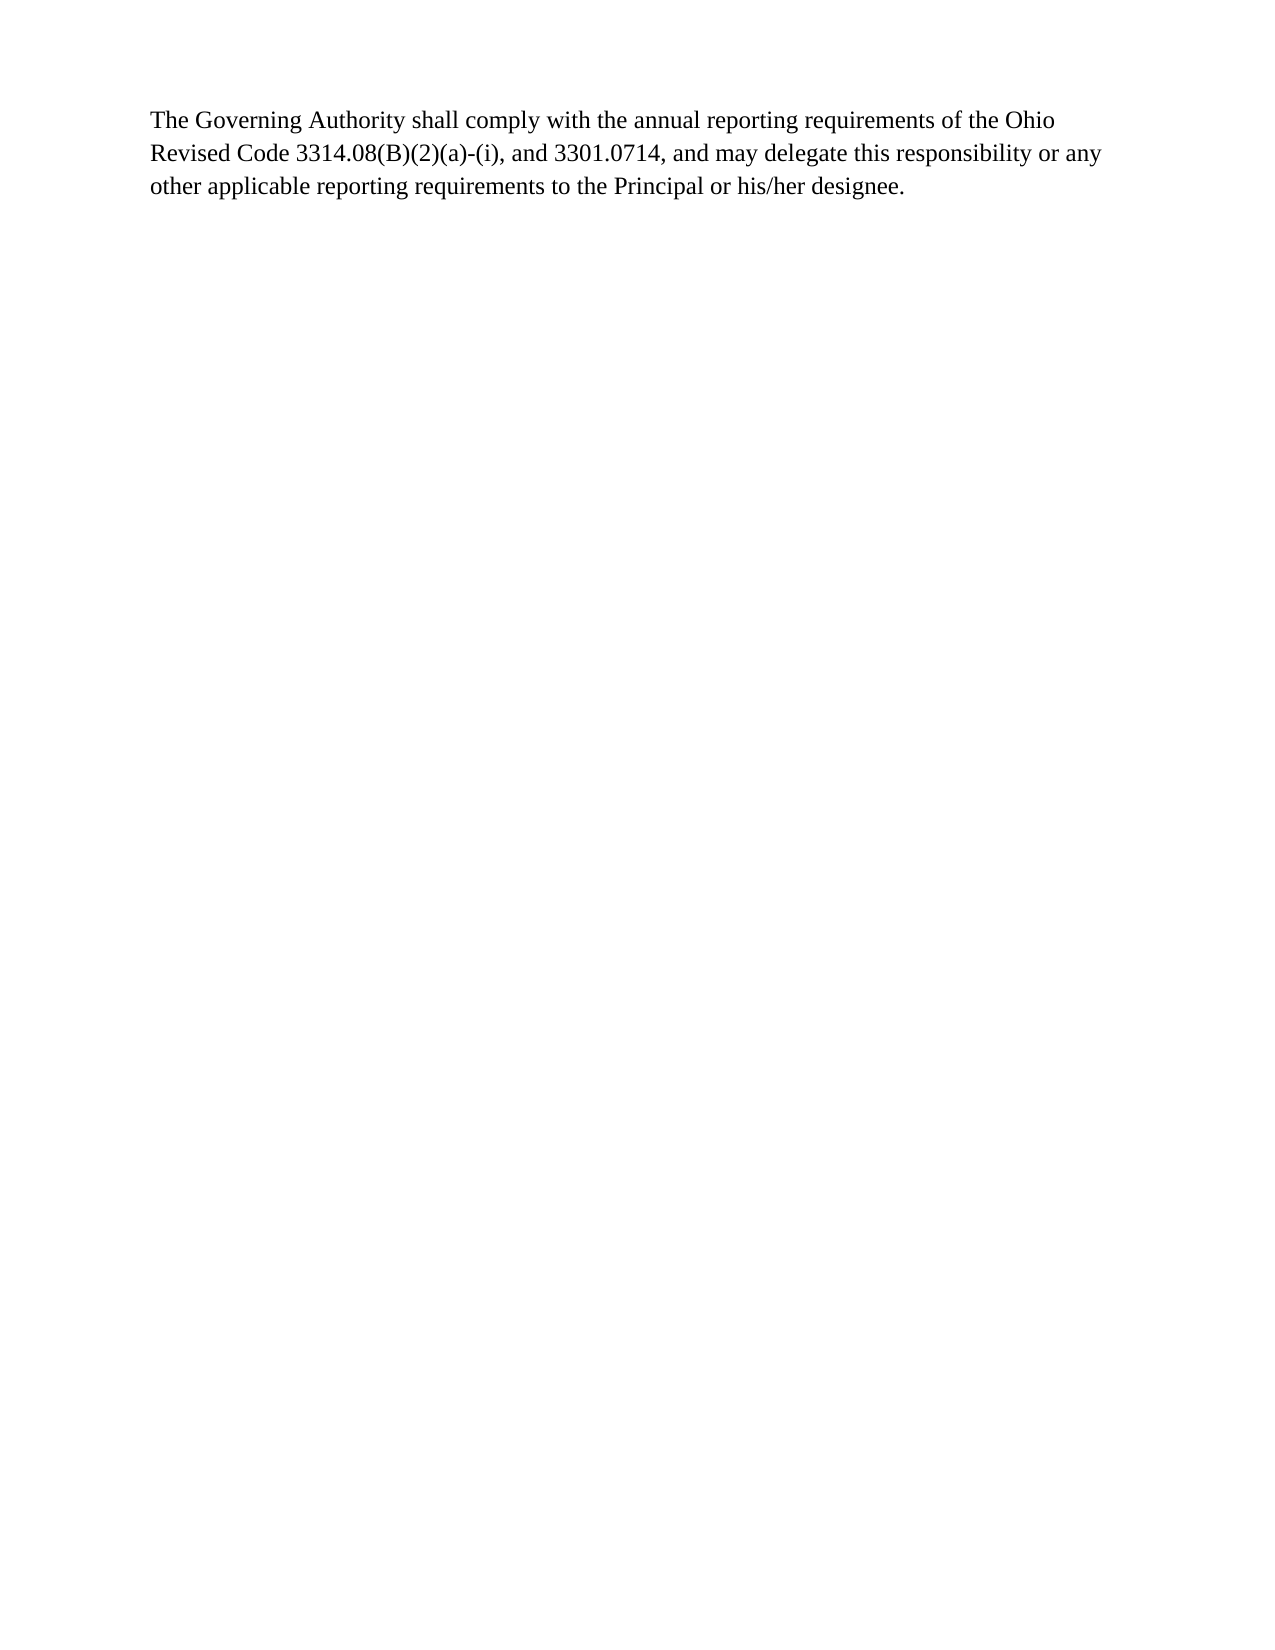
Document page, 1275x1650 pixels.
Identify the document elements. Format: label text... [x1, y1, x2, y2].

text The Governing Authority shall comply with the annual reporting requirements of the Ohio Revised Code 3314.08(B)(2)(a)-(i), and 3301.0714, and may delegate this responsibility or any other applicable reporting requirements to the Principal or his/her designee. [150, 105, 1125, 200]
